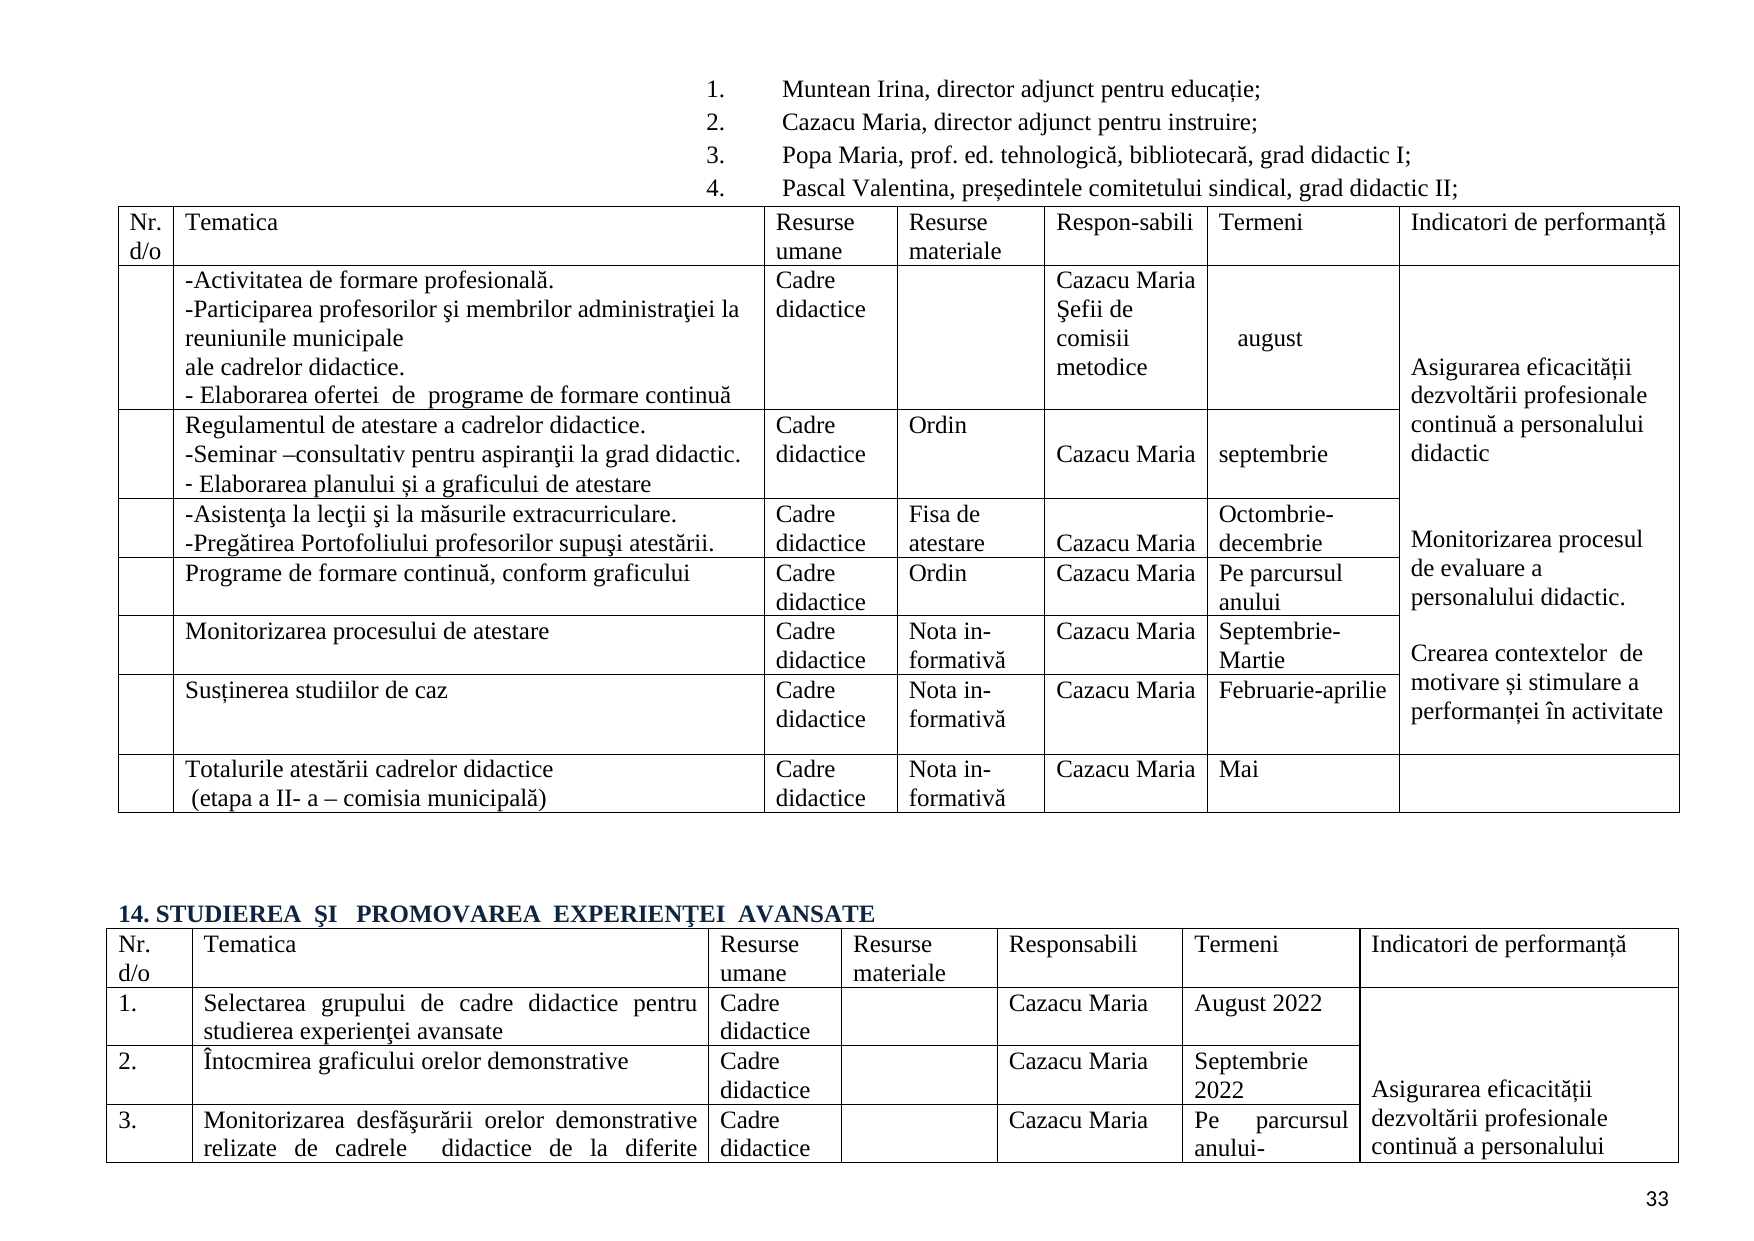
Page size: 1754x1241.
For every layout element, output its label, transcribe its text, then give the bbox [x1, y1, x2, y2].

table_header Responsabili [998, 929, 1182, 987]
table_cell [898, 266, 1044, 409]
table_cell Mai [1208, 755, 1399, 812]
table_cell Septembrie 2022 [1183, 1046, 1359, 1104]
table_cell august [1208, 266, 1399, 409]
list Muntean Irina, director adjunct pentru educație; [193, 74, 1668, 103]
table_cell Cadre didactice [709, 1046, 841, 1104]
table_cell [119, 266, 173, 409]
table_header Nr. d/o [119, 207, 173, 264]
table_cell Cazacu Maria [1045, 499, 1207, 557]
table_cell Cadre didactice [765, 266, 897, 409]
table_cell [1183, 1105, 1359, 1162]
table_cell Cadre didactice [765, 616, 897, 674]
table_cell Nota in-formativă [898, 616, 1044, 674]
table_cell -Activitatea de formare profesională. -Participarea profesorilor şi membrilor administraţiei la reuniunile municipale ale cadrelor didactice. - Elaborarea ofertei de programe de formare continuă [174, 266, 764, 409]
table_cell Cazacu Maria [1045, 675, 1207, 753]
table_cell Totalurile atestării cadrelor didactice (etapa a II- a – comisia municipală) [174, 755, 764, 812]
table_cell septembrie [1208, 410, 1399, 498]
table_cell -Asistenţa la lecţii şi la măsurile extracurriculare. -Pregătirea Portofoliului profesorilor supuşi atestării. [174, 499, 764, 557]
table_cell Nota in-formativă [898, 755, 1044, 812]
table_cell Cadre didactice [709, 1105, 841, 1162]
table_header Resurse materiale [898, 207, 1044, 264]
table_cell [842, 1105, 997, 1162]
table_cell Cazacu Maria [1045, 616, 1207, 674]
table_cell Selectarea grupului de cadre didactice pentru studierea experienţei avansate [193, 988, 708, 1045]
table_cell Cazacu Maria [998, 988, 1182, 1045]
table_cell Cazacu Maria [1045, 755, 1207, 812]
list Cazacu Maria, director adjunct pentru instruire; [193, 107, 1668, 136]
table_cell Nota in-formativă [898, 675, 1044, 753]
table_cell [1400, 755, 1679, 812]
table_cell Cadre didactice [709, 988, 841, 1045]
table_header Indicatori de performanță [1400, 207, 1679, 264]
table_cell Regulamentul de atestare a cadrelor didactice. -Seminar –consultativ pentru aspiranţii la grad didactic. - Elaborarea planului și a graficului de atestare [174, 410, 764, 498]
table_header Nr. d/o [107, 929, 192, 987]
table_header Tematica [174, 207, 764, 264]
table_header Termeni [1208, 207, 1399, 264]
table_header Termeni [1183, 929, 1359, 987]
table_cell Ordin [898, 558, 1044, 615]
table_cell Întocmirea graficului orelor demonstrative [193, 1046, 708, 1104]
table_cell Ordin [898, 410, 1044, 498]
table_cell [119, 755, 173, 812]
table_cell Cadre didactice [765, 755, 897, 812]
table_cell Cadre didactice [765, 675, 897, 753]
table_cell Programe de formare continuă, conform graficului [174, 558, 764, 615]
table_header Tematica [193, 929, 708, 987]
list Popa Maria, prof. ed. tehnologică, bibliotecară, grad didactic I; [193, 140, 1668, 169]
table_header Indicatori de performanță [1361, 929, 1678, 987]
table_cell August 2022 [1183, 988, 1359, 1045]
table_cell [119, 675, 173, 753]
table_cell Cazacu Maria [1045, 410, 1207, 498]
table_cell Susținerea studiilor de caz [174, 675, 764, 753]
table_cell Cadre didactice [765, 558, 897, 615]
table_cell Cazacu Maria [998, 1046, 1182, 1104]
table_header Resurse umane [765, 207, 897, 264]
table_cell [119, 499, 173, 557]
table_cell 2. [107, 1046, 192, 1104]
table_cell Cadre didactice [765, 499, 897, 557]
table_cell [119, 616, 173, 674]
table_cell Cadre didactice [765, 410, 897, 498]
table_header Resurse umane [709, 929, 841, 987]
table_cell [193, 1105, 708, 1162]
table_cell [842, 1046, 997, 1104]
table_cell Monitorizarea procesului de atestare [174, 616, 764, 674]
table_header Respon-sabili [1045, 207, 1207, 264]
table_cell Septembrie- Martie [1208, 616, 1399, 674]
table_cell Cazacu Maria [1045, 558, 1207, 615]
table_cell Cazacu Maria Şefii de comisii metodice [1045, 266, 1207, 409]
table_cell 1. [107, 988, 192, 1045]
table_cell Februarie-aprilie [1208, 675, 1399, 753]
table_cell [119, 558, 173, 615]
table_header Resurse materiale [842, 929, 997, 987]
text 14. STUDIEREA ŞI PROMOVAREA EXPERIENŢEI AVANSATE [118, 871, 1668, 928]
table_cell Fisa de atestare [898, 499, 1044, 557]
table_cell Cazacu Maria [998, 1105, 1182, 1162]
list Pascal Valentina, președintele comitetului sindical, grad didactic II; [193, 173, 1668, 202]
table_cell Pe parcursul anului [1208, 558, 1399, 615]
table_cell 3. [107, 1105, 192, 1162]
table_cell [119, 410, 173, 498]
table_cell Octombrie-decembrie [1208, 499, 1399, 557]
table_cell [842, 988, 997, 1045]
